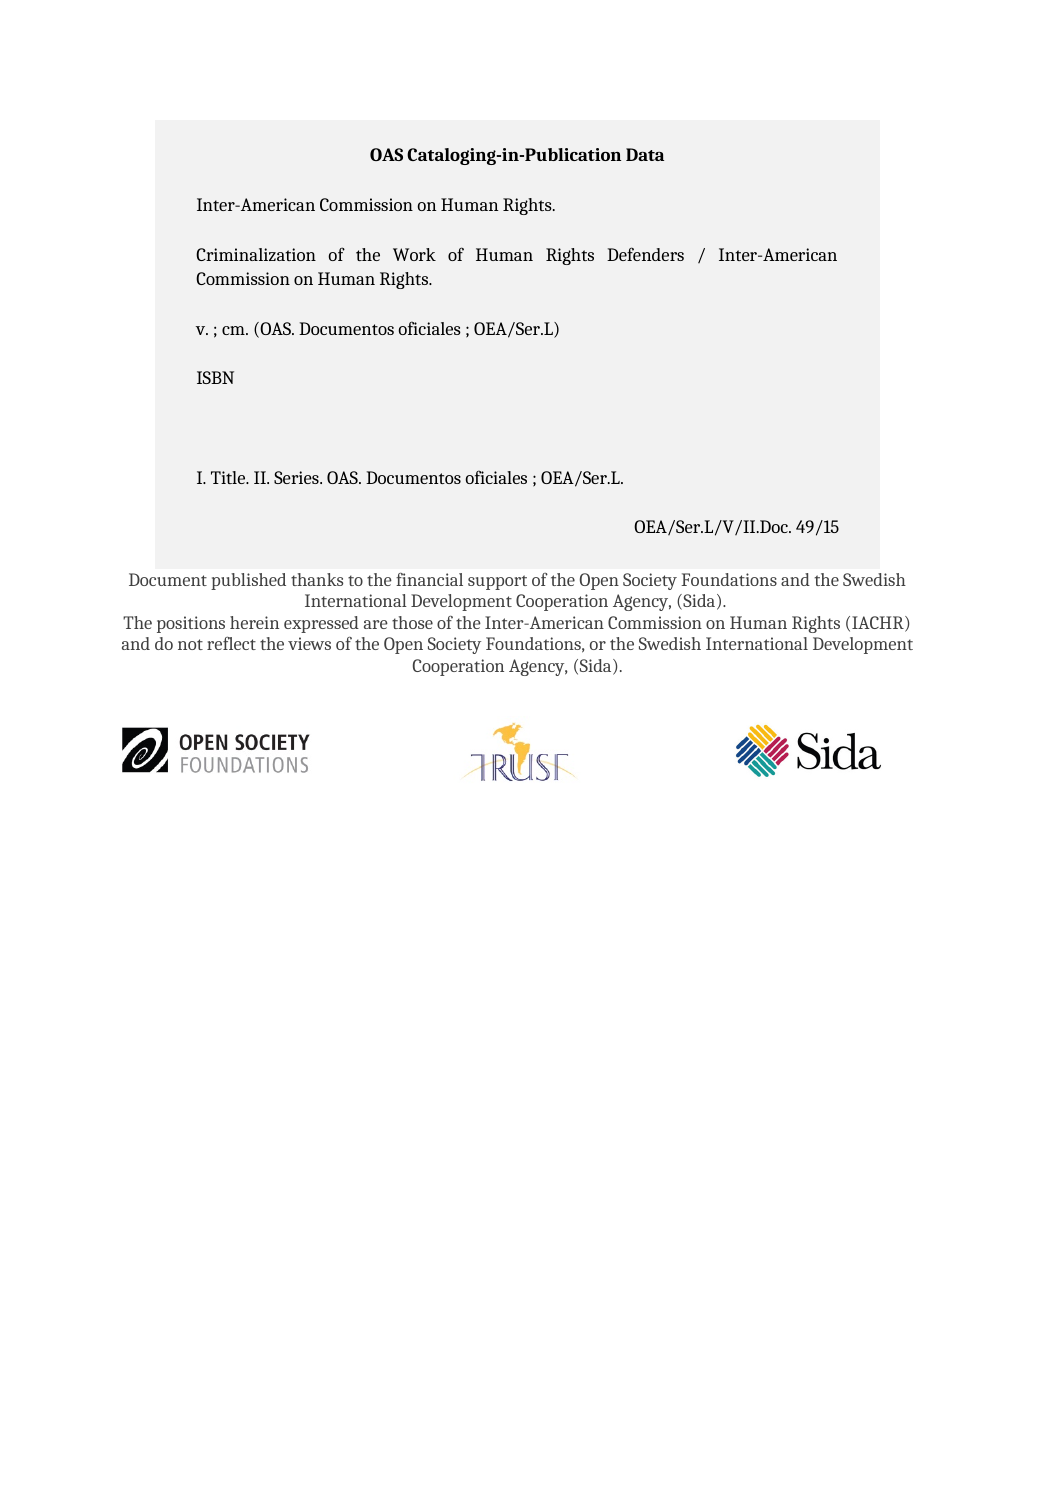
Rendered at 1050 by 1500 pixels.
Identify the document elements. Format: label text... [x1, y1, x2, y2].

table_header OAS Cataloging-in-Publication Data Inter-American Commission on Human Rights. Criminalization of the Work of Human Rights Defenders / Inter-American Commission on Human Rights. v. ; cm. (OAS. Documentos oficiales ; OEA/Ser.L) ISBN I. Title. II. Series. OAS. Documentos oficiales ; OEA/Ser.L. OEA/Ser.L/V/II.Doc. 49/15 [155, 120, 880, 569]
picture [120, 726, 312, 774]
text Document published thanks to the financial support of the Open Society Foundations and the Swedish International Development Cooperation Agency, (Sida). The positions herein expressed are those of the Inter-American Commission on Human Rights (IACHR) and do not reflect the views of the Open Society Foundations, or the Swedish International Development Cooperation Agency, (Sida). [120, 142, 915, 677]
picture [729, 718, 915, 782]
picture [453, 716, 582, 784]
